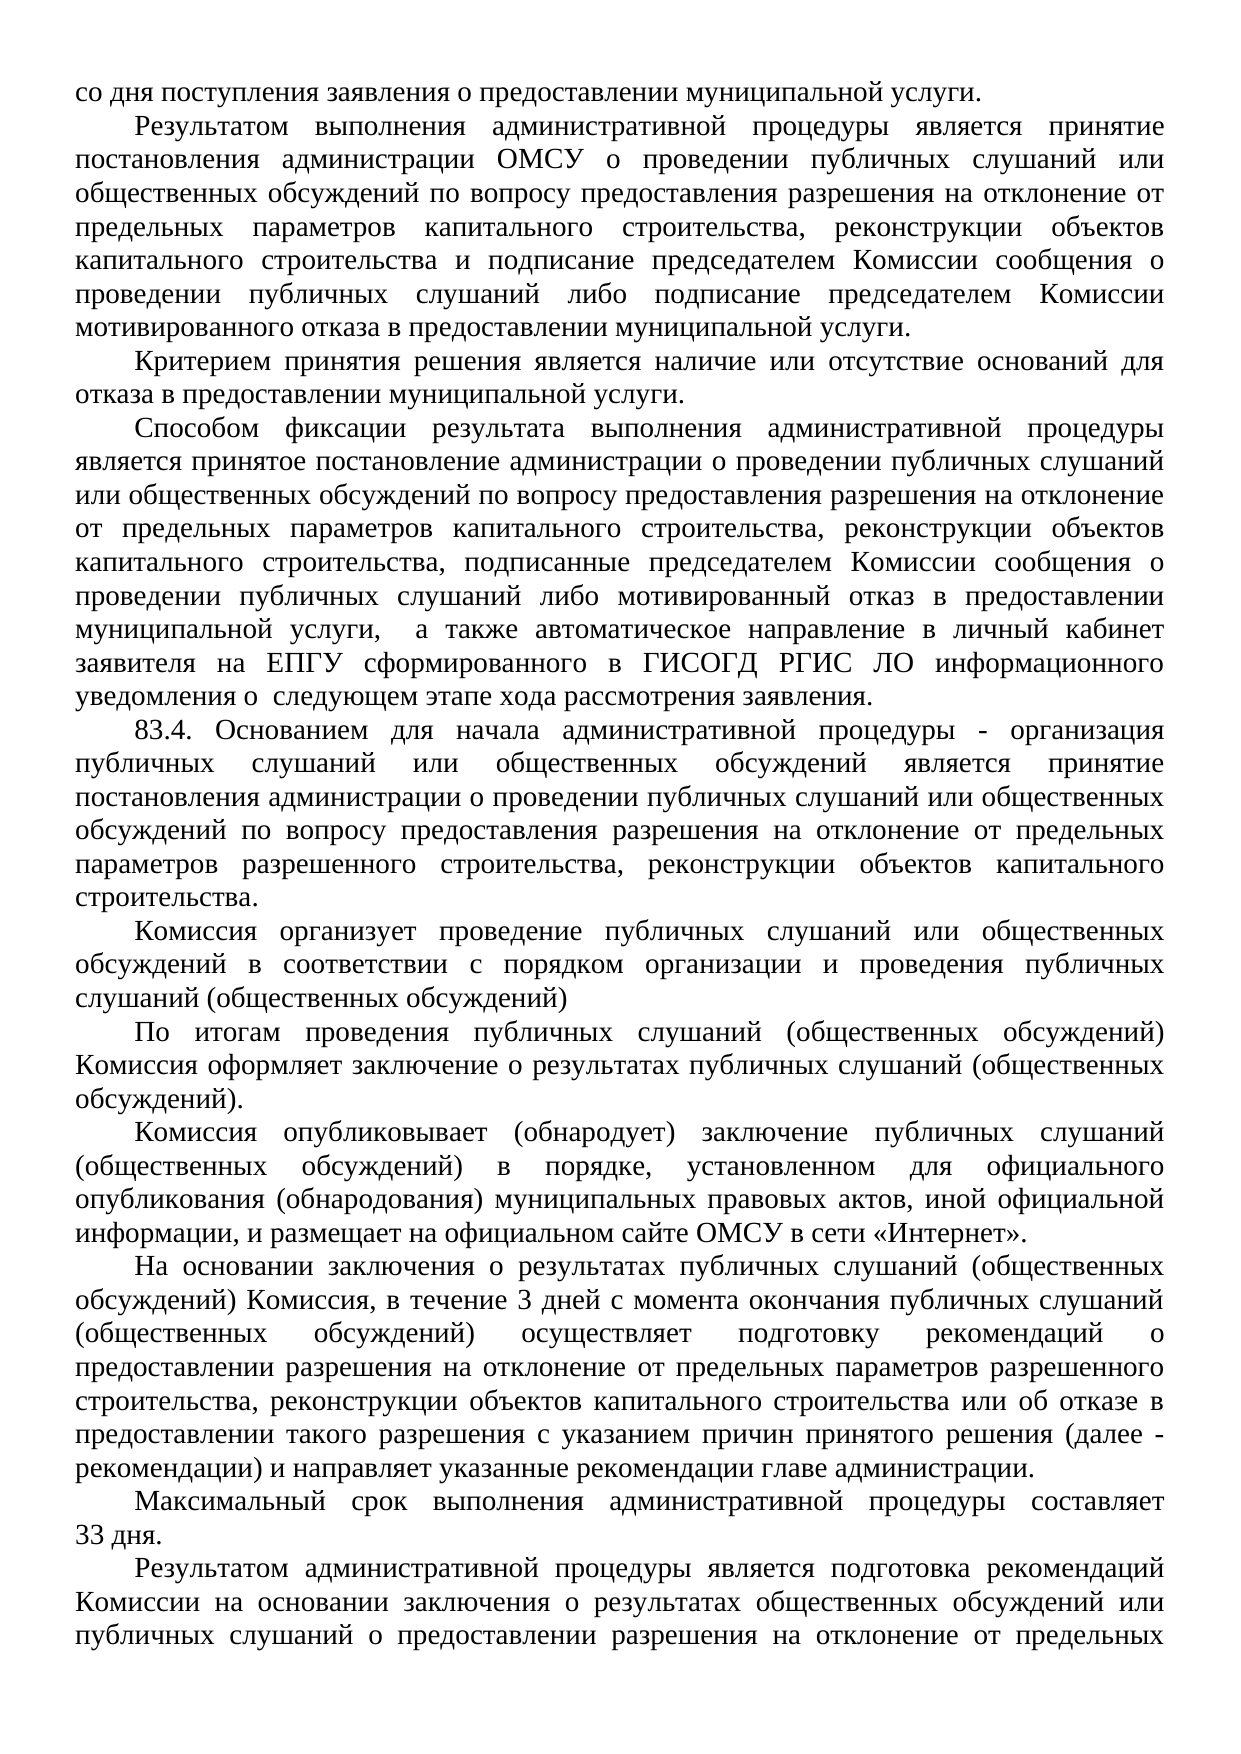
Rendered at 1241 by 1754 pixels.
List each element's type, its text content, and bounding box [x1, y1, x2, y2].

text Критерием принятия решения является наличие или отсутствие оснований для отказа в предоставлении муниципальной услуги. [75, 343, 1165, 410]
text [75, 75, 1165, 108]
text Способом фиксации результата выполнения административной процедуры является принятое постановление администрации о проведении публичных слушаний или общественных обсуждений по вопросу предоставления разрешения на отклонение от предельных параметров капитального строительства, реконструкции объектов капитального строительства, подписанные председателем Комиссии сообщения о проведении публичных слушаний либо мотивированный отказ в предоставлении муниципальной услуги, а также автоматическое направление в личный кабинет заявителя на ЕПГУ сформированного в ГИСОГД РГИС ЛО информационного уведомления о следующем этапе хода рассмотрения заявления. [75, 410, 1165, 712]
text По итогам проведения публичных слушаний (общественных обсуждений) Комиссия оформляет заключение о результатах публичных слушаний (общественных обсуждений). [75, 1014, 1165, 1115]
text На основании заключения о результатах публичных слушаний (общественных обсуждений) Комиссия, в течение 3 дней с момента окончания публичных слушаний (общественных обсуждений) осуществляет подготовку рекомендаций о предоставлении разрешения на отклонение от предельных параметров разрешенного строительства, реконструкции объектов капитального строительства или об отказе в предоставлении такого разрешения с указанием причин принятого решения (далее - рекомендации) и направляет указанные рекомендации главе администрации. [75, 1249, 1165, 1484]
text Комиссия организует проведение публичных слушаний или общественных обсуждений в соответствии с порядком организации и проведения публичных слушаний (общественных обсуждений) [75, 913, 1165, 1014]
text 83.4. Основанием для начала административной процедуры - организация публичных слушаний или общественных обсуждений является принятие постановления администрации о проведении публичных слушаний или общественных обсуждений по вопросу предоставления разрешения на отклонение от предельных параметров разрешенного строительства, реконструкции объектов капитального строительства. [75, 712, 1165, 913]
text Результатом выполнения административной процедуры является принятие постановления администрации ОМСУ о проведении публичных слушаний или общественных обсуждений по вопросу предоставления разрешения на отклонение от предельных параметров капитального строительства, реконструкции объектов капитального строительства и подписание председателем Комиссии сообщения о проведении публичных слушаний либо подписание председателем Комиссии мотивированного отказа в предоставлении муниципальной услуги. [75, 108, 1165, 343]
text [75, 1551, 1165, 1651]
text Максимальный срок выполнения административной процедуры составляет 33 дня. [75, 1484, 1165, 1551]
text Комиссия опубликовывает (обнародует) заключение публичных слушаний (общественных обсуждений) в порядке, установленном для официального опубликования (обнародования) муниципальных правовых актов, иной официальной информации, и размещает на официальном сайте ОМСУ в сети «Интернет». [75, 1115, 1165, 1249]
